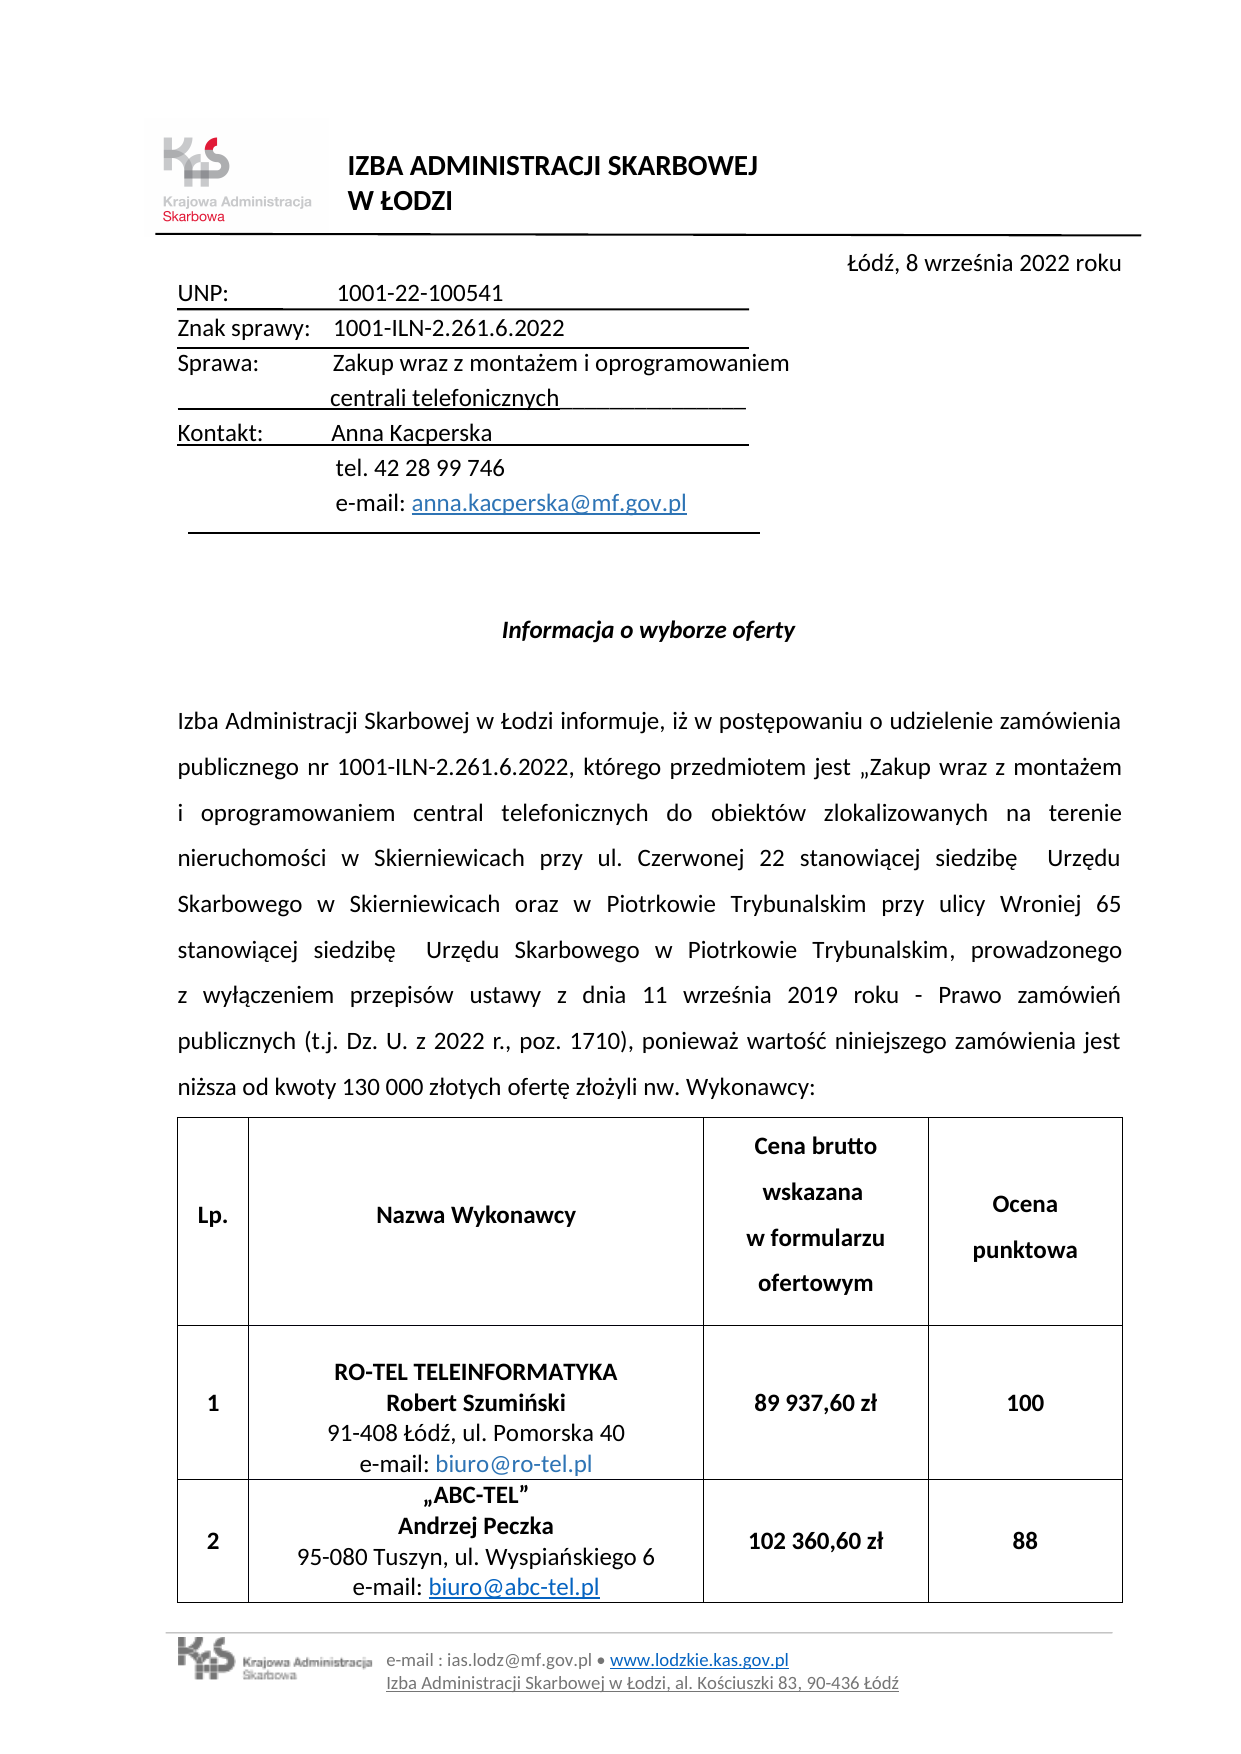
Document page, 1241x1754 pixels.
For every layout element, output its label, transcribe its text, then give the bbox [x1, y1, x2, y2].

text Informacja o wyborze oferty [177, 614, 1122, 644]
table_header Nazwa Wykonawcy [249, 1118, 703, 1325]
table_header Cena brutto wskazana w formularzu ofertowym [704, 1118, 928, 1325]
table_cell 88 [929, 1480, 1122, 1602]
table_cell 100 [929, 1326, 1122, 1478]
table_cell 2 [178, 1480, 248, 1602]
text Łódź, 8 września 2022 roku [177, 247, 1122, 277]
text IZBA ADMINISTRACJI SKARBOWEJ W ŁODZI [329, 147, 1122, 218]
table_header Ocena punktowa [929, 1118, 1122, 1325]
text Sprawa: Zakup wraz z montażem i oprogramowaniem centrali telefonicznych_______________ Kontakt: Anna Kacperska tel. 42 28 99 746 e-mail: anna.kacperska@mf.gov.pl [177, 347, 1122, 518]
table_header Lp. [178, 1118, 248, 1325]
table_cell 102 360,60 zł [704, 1480, 928, 1602]
table_cell 89 937,60 zł [704, 1326, 928, 1478]
table_cell „ABC-TEL” Andrzej Peczka 95-080 Tuszyn, ul. Wyspiańskiego 6 e-mail: biuro@abc-tel.pl [249, 1480, 703, 1602]
table_cell RO-TEL TELEINFORMATYKA Robert Szumiński 91-408 Łódź, ul. Pomorska 40 e-mail: biuro@ro-tel.pl [249, 1326, 703, 1478]
text Izba Administracji Skarbowej w Łodzi informuje, iż w postępowaniu o udzielenie zamówienia publicznego nr 1001-ILN-2.261.6.2022, którego przedmiotem jest „Zakup wraz z montażem i oprogramowaniem central telefonicznych do obiektów zlokalizowanych na terenie nieruchomości w Skierniewicach przy ul. Czerwonej 22 stanowiącej siedzibę Urzędu Skarbowego w Skierniewicach oraz w Piotrkowie Trybunalskim przy ulicy Wroniej 65 stanowiącej siedzibę Urzędu Skarbowego w Piotrkowie Trybunalskim, prowadzonego z wyłączeniem przepisów ustawy z dnia 11 września 2019 roku - Prawo zamówień publicznych (t.j. Dz. U. z 2022 r., poz. 1710), ponieważ wartość niniejszego zamówienia jest niższa od kwoty 130 000 złotych ofertę złożyli nw. Wykonawcy: [177, 705, 1122, 1102]
text UNP: 1001-22-100541 Znak sprawy: 1001-ILN-2.261.6.2022 [177, 277, 1122, 343]
picture [144, 118, 329, 237]
table_cell 1 [178, 1326, 248, 1478]
